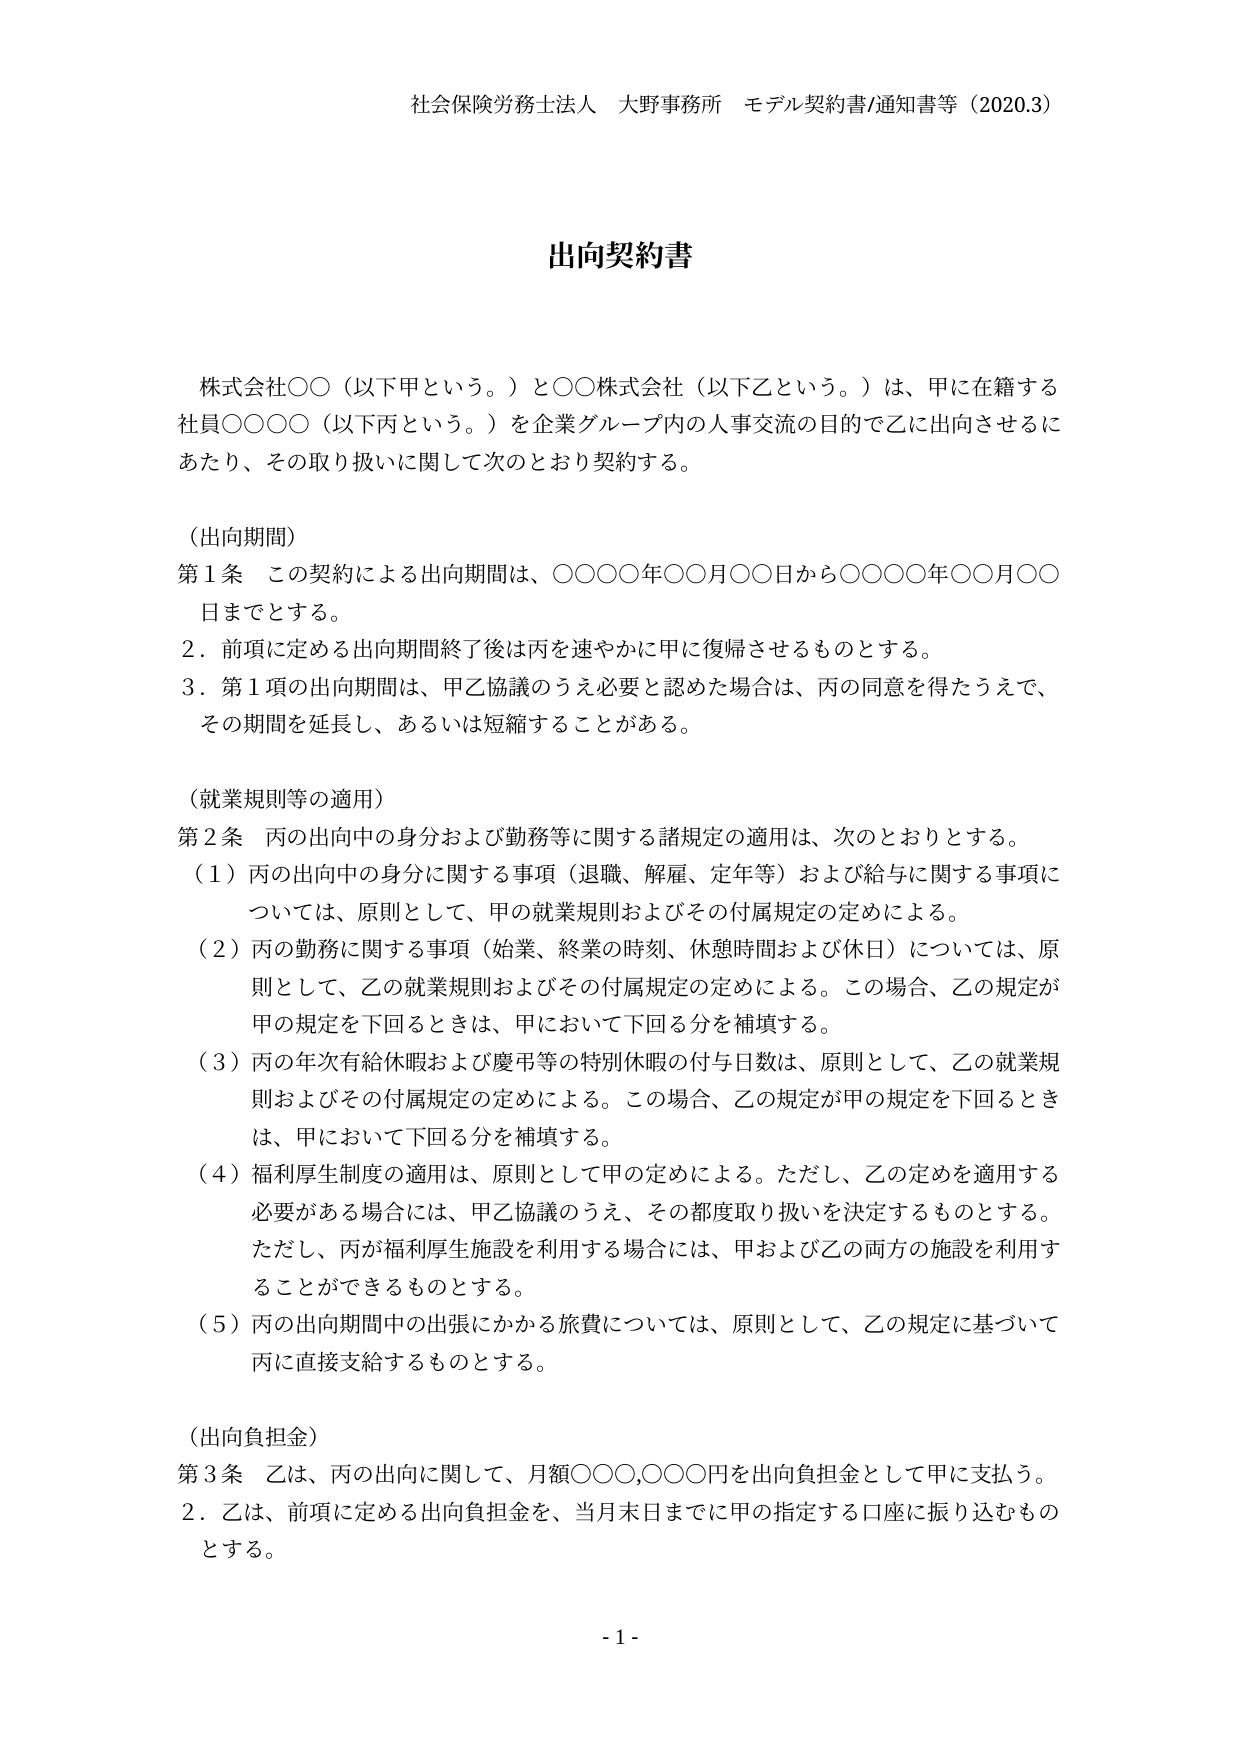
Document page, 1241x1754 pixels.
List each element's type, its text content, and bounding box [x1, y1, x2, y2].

text （５）丙の出向期間中の出張にかかる旅費については、原則として、乙の規定に基づいて丙に直接支給するものとする。 [186, 1304, 1063, 1379]
text ３．第１項の出向期間は、甲乙協議のうえ必要と認めた場合は、丙の同意を得たうえで、その期間を延長し、あるいは短縮することがある。 [177, 667, 1063, 742]
text 第３条 乙は、丙の出向に関して、月額〇〇〇,〇〇〇円を出向負担金として甲に支払う。 [177, 1454, 1063, 1492]
text 第１条 この契約による出向期間は、○○○○年○○月○○日から○○○○年○○月○○ 日までとする。 [177, 554, 1063, 629]
text 出向契約書 [177, 217, 1063, 292]
text （出向期間） [177, 517, 1063, 554]
text ２．前項に定める出向期間終了後は丙を速やかに甲に復帰させるものとする。 [177, 629, 1063, 667]
text （就業規則等の適用） [177, 779, 1063, 817]
text （４）福利厚生制度の適用は、原則として甲の定めによる。ただし、乙の定めを適用する必要がある場合には、甲乙協議のうえ、その都度取り扱いを決定するものとする。ただし、丙が福利厚生施設を利用する場合には、甲および乙の両方の施設を利用することができるものとする。 [186, 1154, 1063, 1304]
text （２）丙の勤務に関する事項（始業、終業の時刻、休憩時間および休日）については、原則として、乙の就業規則およびその付属規定の定めによる。この場合、乙の規定が甲の規定を下回るときは、甲において下回る分を補填する。 [186, 929, 1063, 1042]
text 第２条 丙の出向中の身分および勤務等に関する諸規定の適用は、次のとおりとする。 [177, 817, 1063, 854]
text （３）丙の年次有給休暇および慶弔等の特別休暇の付与日数は、原則として、乙の就業規則およびその付属規定の定めによる。この場合、乙の規定が甲の規定を下回るときは、甲において下回る分を補填する。 [186, 1042, 1063, 1154]
text ２．乙は、前項に定める出向負担金を、当月末日までに甲の指定する口座に振り込むものとする。 [177, 1492, 1063, 1567]
text 株式会社○○（以下甲という。）と○○株式会社（以下乙という。）は、甲に在籍する社員○○○○（以下丙という。）を企業グループ内の人事交流の目的で乙に出向させるにあたり、その取り扱いに関して次のとおり契約する。 [177, 367, 1063, 479]
text （出向負担金） [177, 1417, 1063, 1454]
text （１）丙の出向中の身分に関する事項（退職、解雇、定年等）および給与に関する事項については、原則として、甲の就業規則およびその付属規定の定めによる。 [183, 854, 1063, 929]
